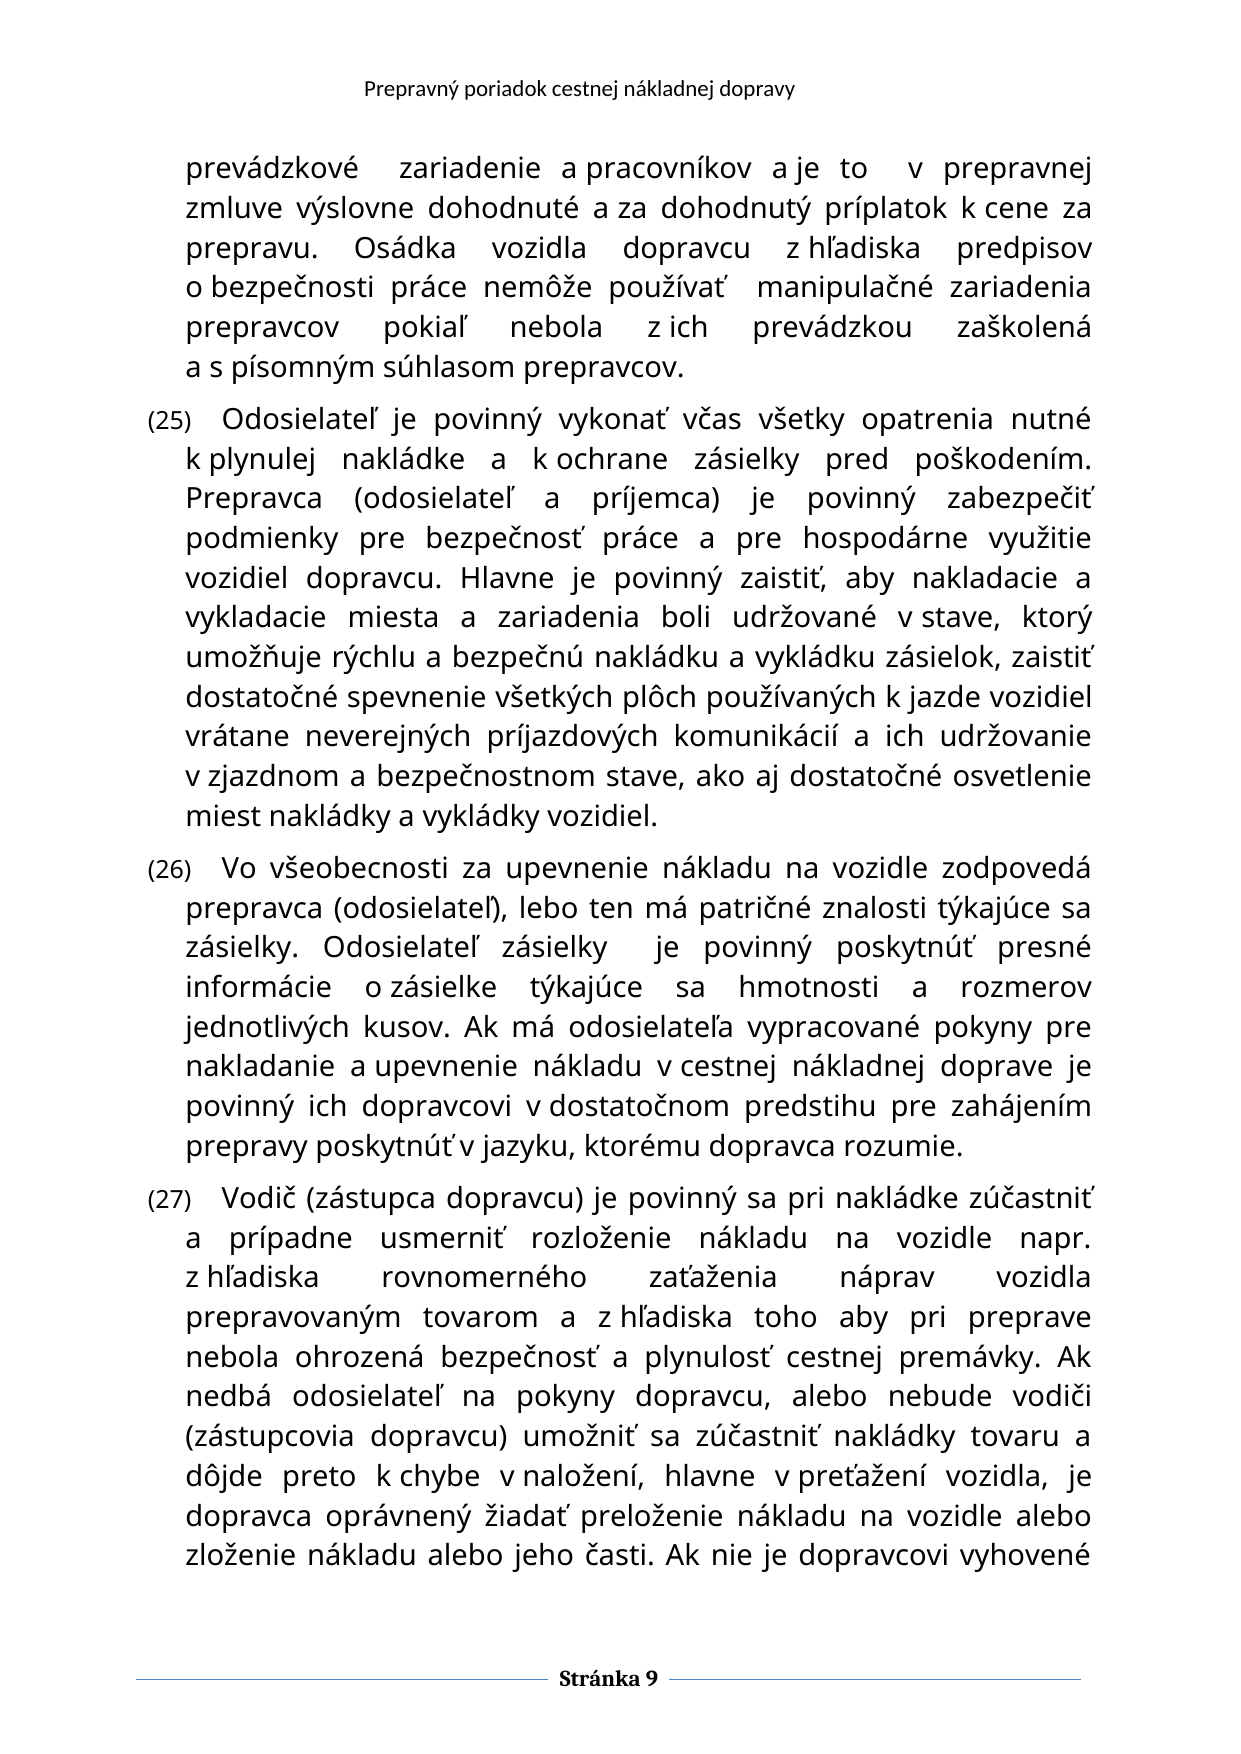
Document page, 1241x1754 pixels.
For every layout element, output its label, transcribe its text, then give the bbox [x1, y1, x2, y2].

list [148, 148, 1093, 386]
list Vo všeobecnosti za upevnenie nákladu na vozidle zodpovedá prepravca (odosielateľ), lebo ten má patričné znalosti týkajúce sa zásielky. Odosielateľ zásielky je povinný poskytnúť presné informácie o zásielke týkajúce sa hmotnosti a rozmerov jednotlivých kusov. Ak má odosielateľa vypracované pokyny pre nakladanie a upevnenie nákladu v cestnej nákladnej doprave je povinný ich dopravcovi v dostatočnom predstihu pre zahájením prepravy poskytnúť v jazyku, ktorému dopravca rozumie. [148, 847, 1093, 1165]
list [148, 1177, 1093, 1574]
list Odosielateľ je povinný vykonať včas všetky opatrenia nutné k plynulej nakládke a k ochrane zásielky pred poškodením. Prepravca (odosielateľ a príjemca) je povinný zabezpečiť podmienky pre bezpečnosť práce a pre hospodárne využitie vozidiel dopravcu. Hlavne je povinný zaistiť, aby nakladacie a vykladacie miesta a zariadenia boli udržované v stave, ktorý umožňuje rýchlu a bezpečnú nakládku a vykládku zásielok, zaistiť dostatočné spevnenie všetkých plôch používaných k jazde vozidiel vrátane neverejných príjazdových komunikácií a ich udržovanie v zjazdnom a bezpečnostnom stave, ako aj dostatočné osvetlenie miest nakládky a vykládky vozidiel. [148, 398, 1093, 835]
